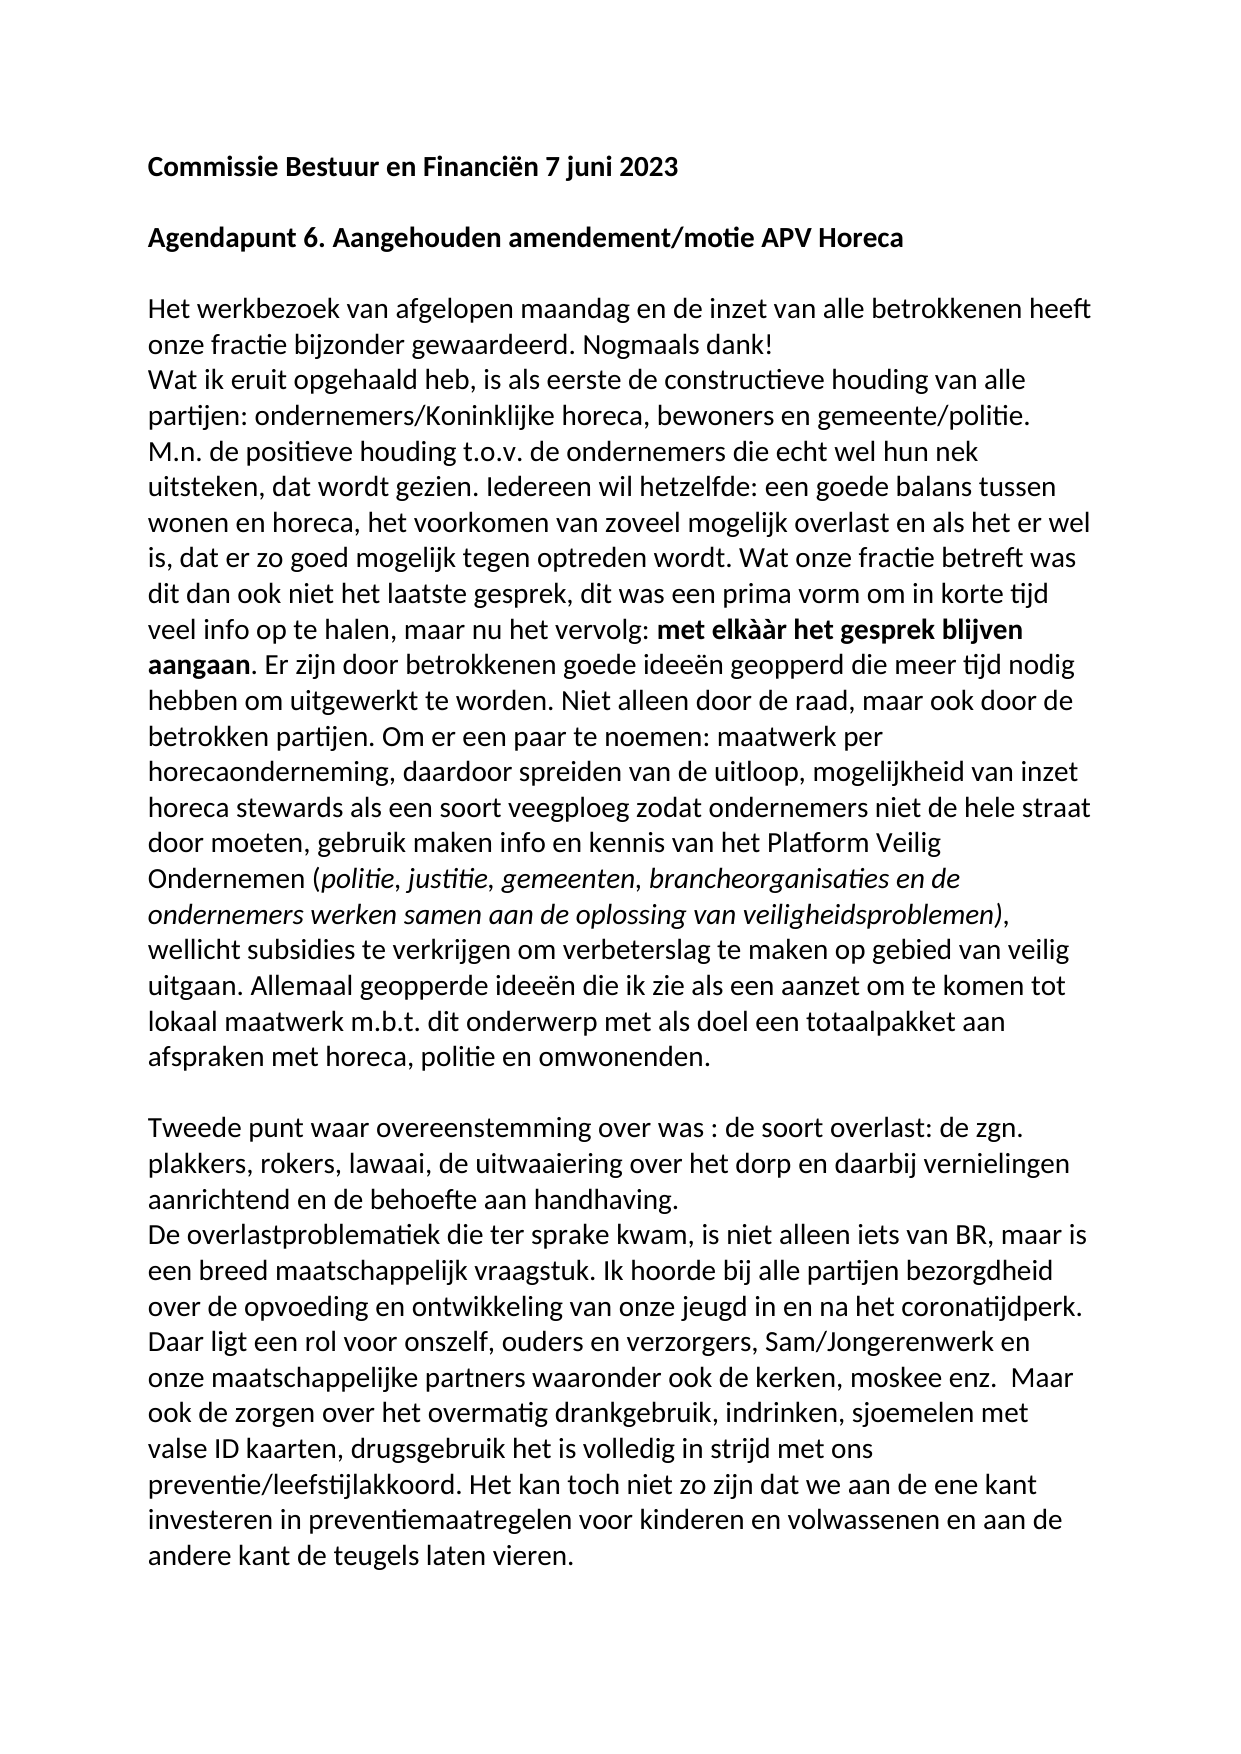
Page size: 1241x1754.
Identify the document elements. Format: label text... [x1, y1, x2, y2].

text De overlastproblematiek die ter sprake kwam, is niet alleen iets van BR, maar is een breed maatschappelijk vraagstuk. Ik hoorde bij alle partijen bezorgdheid over de opvoeding en ontwikkeling van onze jeugd in en na het coronatijdperk. Daar ligt een rol voor onszelf, ouders en verzorgers, Sam/Jongerenwerk en onze maatschappelijke partners waaronder ook de kerken, moskee enz. Maar ook de zorgen over het overmatig drankgebruik, indrinken, sjoemelen met valse ID kaarten, drugsgebruik het is volledig in strijd met ons preventie/leefstijlakkoord. Het kan toch niet zo zijn dat we aan de ene kant investeren in preventiemaatregelen voor kinderen en volwassenen en aan de andere kant de teugels laten vieren. [148, 1216, 1093, 1573]
text Wat ik eruit opgehaald heb, is als eerste de constructieve houding van alle partijen: ondernemers/Koninklijke horeca, bewoners en gemeente/politie. M.n. de positieve houding t.o.v. de ondernemers die echt wel hun nek uitsteken, dat wordt gezien. Iedereen wil hetzelfde: een goede balans tussen wonen en horeca, het voorkomen van zoveel mogelijk overlast en als het er wel is, dat er zo goed mogelijk tegen optreden wordt. Wat onze fractie betreft was dit dan ook niet het laatste gesprek, dit was een prima vorm om in korte tijd veel info op te halen, maar nu het vervolg: met elkààr het gesprek blijven aangaan. Er zijn door betrokkenen goede ideeën geopperd die meer tijd nodig hebben om uitgewerkt te worden. Niet alleen door de raad, maar ook door de betrokken partijen. Om er een paar te noemen: maatwerk per horecaonderneming, daardoor spreiden van de uitloop, mogelijkheid van inzet horeca stewards als een soort veegploeg zodat ondernemers niet de hele straat door moeten, gebruik maken info en kennis van het Platform Veilig Ondernemen (politie, justitie, gemeenten, brancheorganisaties en de ondernemers werken samen aan de oplossing van veiligheidsproblemen), wellicht subsidies te verkrijgen om verbeterslag te maken op gebied van veilig uitgaan. Allemaal geopperde ideeën die ik zie als een aanzet om te komen tot lokaal maatwerk m.b.t. dit onderwerp met als doel een totaalpakket aan afspraken met horeca, politie en omwonenden. [148, 361, 1093, 1074]
text Agendapunt 6. Aangehouden amendement/motie APV Horeca [148, 219, 1093, 254]
text Tweede punt waar overeenstemming over was : de soort overlast: de zgn. plakkers, rokers, lawaai, de uitwaaiering over het dorp en daarbij vernielingen aanrichtend en de behoefte aan handhaving. [148, 1109, 1093, 1216]
text Commissie Bestuur en Financiën 7 juni 2023 [148, 148, 1093, 183]
text Het werkbezoek van afgelopen maandag en de inzet van alle betrokkenen heeft onze fractie bijzonder gewaardeerd. Nogmaals dank! [148, 290, 1093, 361]
